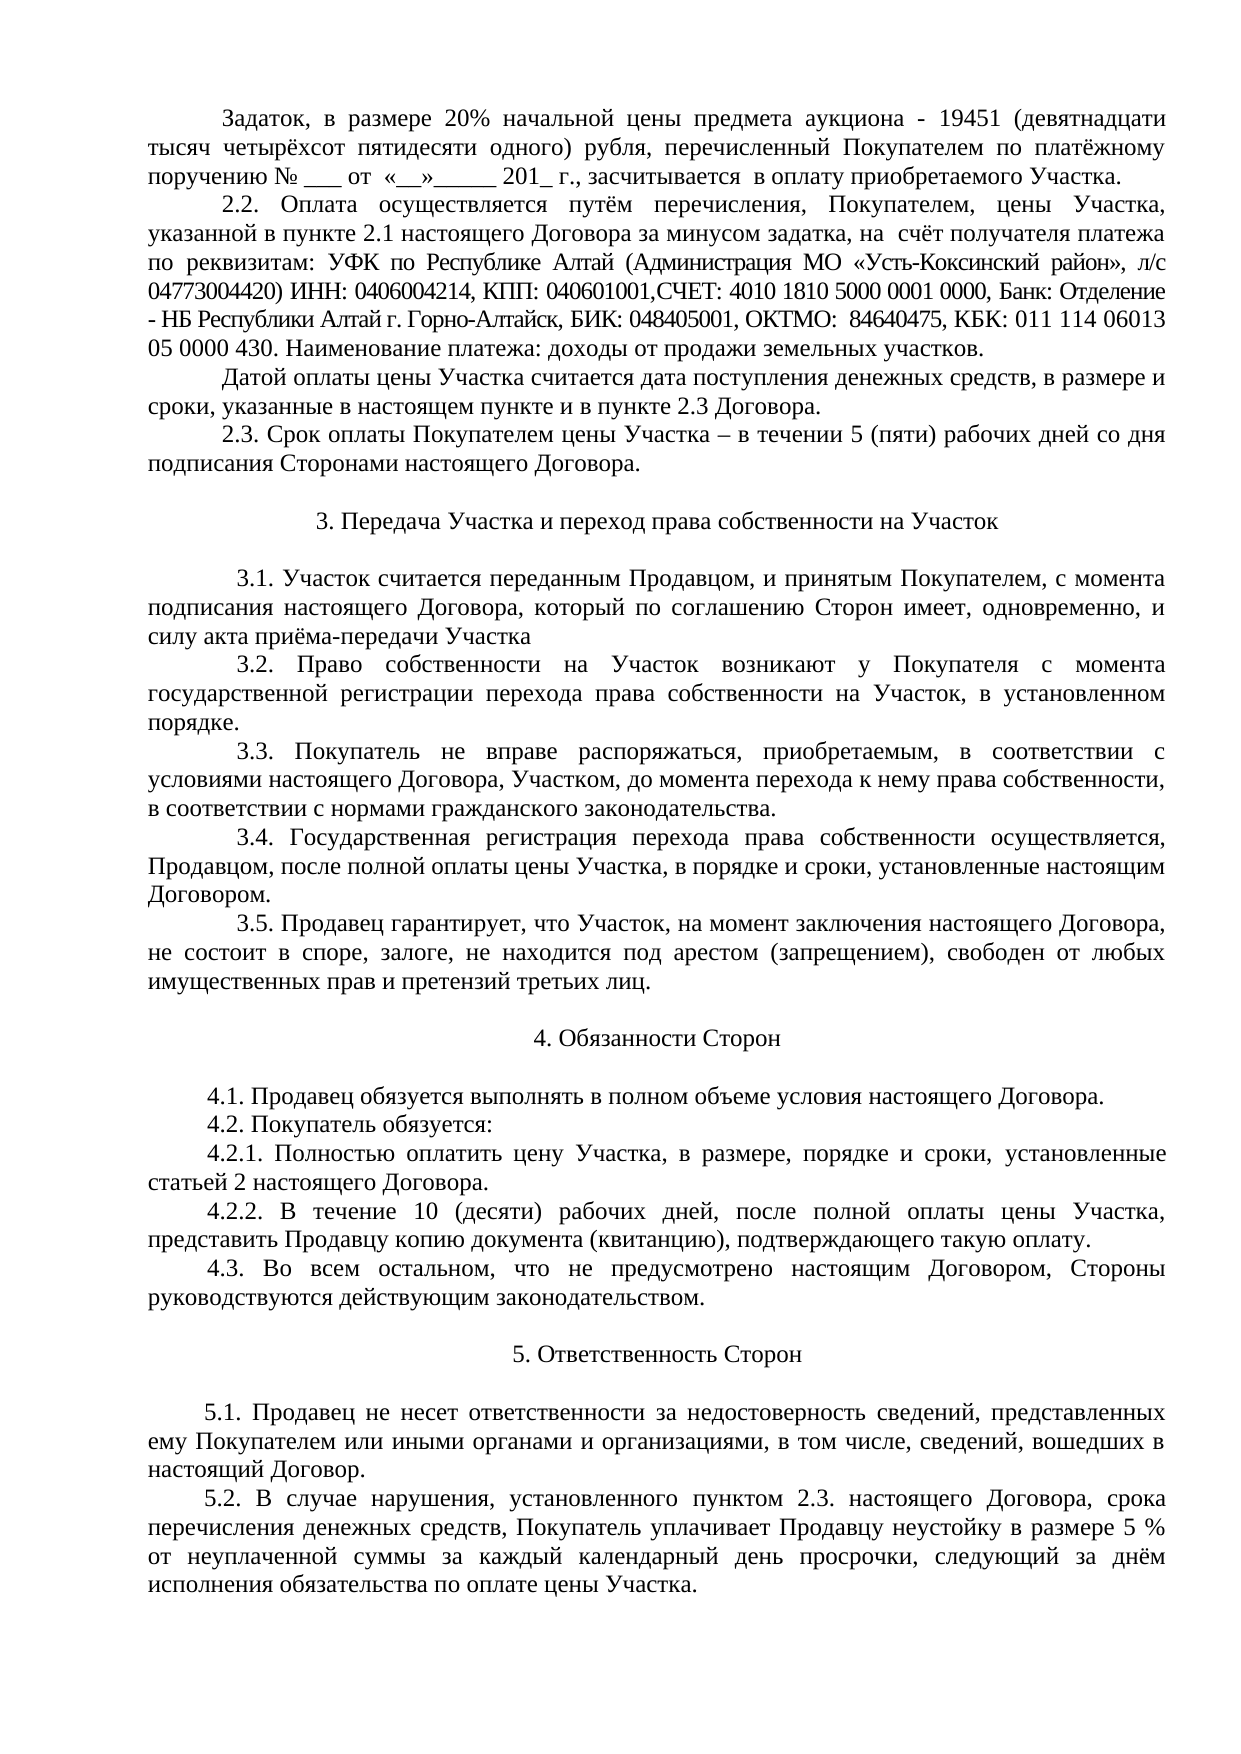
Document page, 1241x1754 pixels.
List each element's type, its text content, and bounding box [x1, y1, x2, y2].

text 4. Обязанности Сторон [148, 1023, 1166, 1052]
text 5.1. Продавец не несет ответственности за недостоверность сведений, представленных ему Покупателем или иными органами и организациями, в том числе, сведений, вошедших в настоящий Договор. [148, 1397, 1166, 1483]
text 3.1. Участок считается переданным Продавцом, и принятым Покупателем, с момента подписания настоящего Договора, который по соглашению Сторон имеет, одновременно, и силу акта приёма-передачи Участка [148, 563, 1166, 649]
text 4.2. Покупатель обязуется: [148, 1109, 1166, 1138]
text 5.2. В случае нарушения, установленного пунктом 2.3. настоящего Договора, срока перечисления денежных средств, Покупатель уплачивает Продавцу неустойку в размере 5 % от неуплаченной суммы за каждый календарный день просрочки, следующий за днём исполнения обязательства по оплате цены Участка. [148, 1483, 1166, 1598]
text 3.3. Покупатель не вправе распоряжаться, приобретаемым, в соответствии с условиями настоящего Договора, Участком, до момента перехода к нему права собственности, в соответствии с нормами гражданского законодательства. [148, 736, 1166, 822]
list Задаток, в размере 20% начальной цены предмета аукциона - 19451 (девятнадцати тысяч четырёхсот пятидесяти одного) рубля, перечисленный Покупателем по платёжному поручению № ___ от «__»_____ 201_ г., засчитывается в оплату приобретаемого Участка. [148, 103, 1166, 189]
text 5. Ответственность Сторон [148, 1339, 1166, 1368]
text 3. Передача Участка и переход права собственности на Участок [148, 506, 1166, 534]
text 4.2.2. В течение 10 (десяти) рабочих дней, после полной оплаты цены Участка, представить Продавцу копию документа (квитанцию), подтверждающего такую оплату. [148, 1196, 1166, 1253]
text 4.1. Продавец обязуется выполнять в полном объеме условия настоящего Договора. [148, 1081, 1166, 1109]
text 3.5. Продавец гарантирует, что Участок, на момент заключения настоящего Договора, не состоит в споре, залоге, не находится под арестом (запрещением), свободен от любых имущественных прав и претензий третьих лиц. [148, 908, 1166, 994]
text 2.2. Оплата осуществляется путём перечисления, Покупателем, цены Участка, указанной в пункте 2.1 настоящего Договора за минусом задатка, на счёт получателя платежа по реквизитам: УФК по Республике Алтай (Администрация МО «Усть-Коксинский район», л/с 04773004420) ИНН: 0406004214, КПП: 040601001,СЧЕТ: 4010 1810 5000 0001 0000, Банк: Отделение - НБ Республики Алтай г. Горно-Алтайск, БИК: 048405001, ОКТМО: 84640475, КБК: 011 114 06013 05 0000 430. Наименование платежа: доходы от продажи земельных участков. [148, 189, 1166, 362]
text 4.3. Во всем остальном, что не предусмотрено настоящим Договором, Стороны руководствуются действующим законодательством. [148, 1253, 1166, 1311]
text 3.4. Государственная регистрация перехода права собственности осуществляется, Продавцом, после полной оплаты цены Участка, в порядке и сроки, установленные настоящим Договором. [148, 822, 1166, 908]
text Датой оплаты цены Участка считается дата поступления денежных средств, в размере и сроки, указанные в настоящем пункте и в пункте 2.3 Договора. [148, 362, 1166, 419]
text 3.2. Право собственности на Участок возникают у Покупателя с момента государственной регистрации перехода права собственности на Участок, в установленном порядке. [148, 649, 1166, 736]
text 4.2.1. Полностью оплатить цену Участка, в размере, порядке и сроки, установленные статьей 2 настоящего Договора. [148, 1138, 1166, 1196]
text 2.3. Срок оплаты Покупателем цены Участка – в течении 5 (пяти) рабочих дней со дня подписания Сторонами настоящего Договора. [148, 419, 1166, 477]
